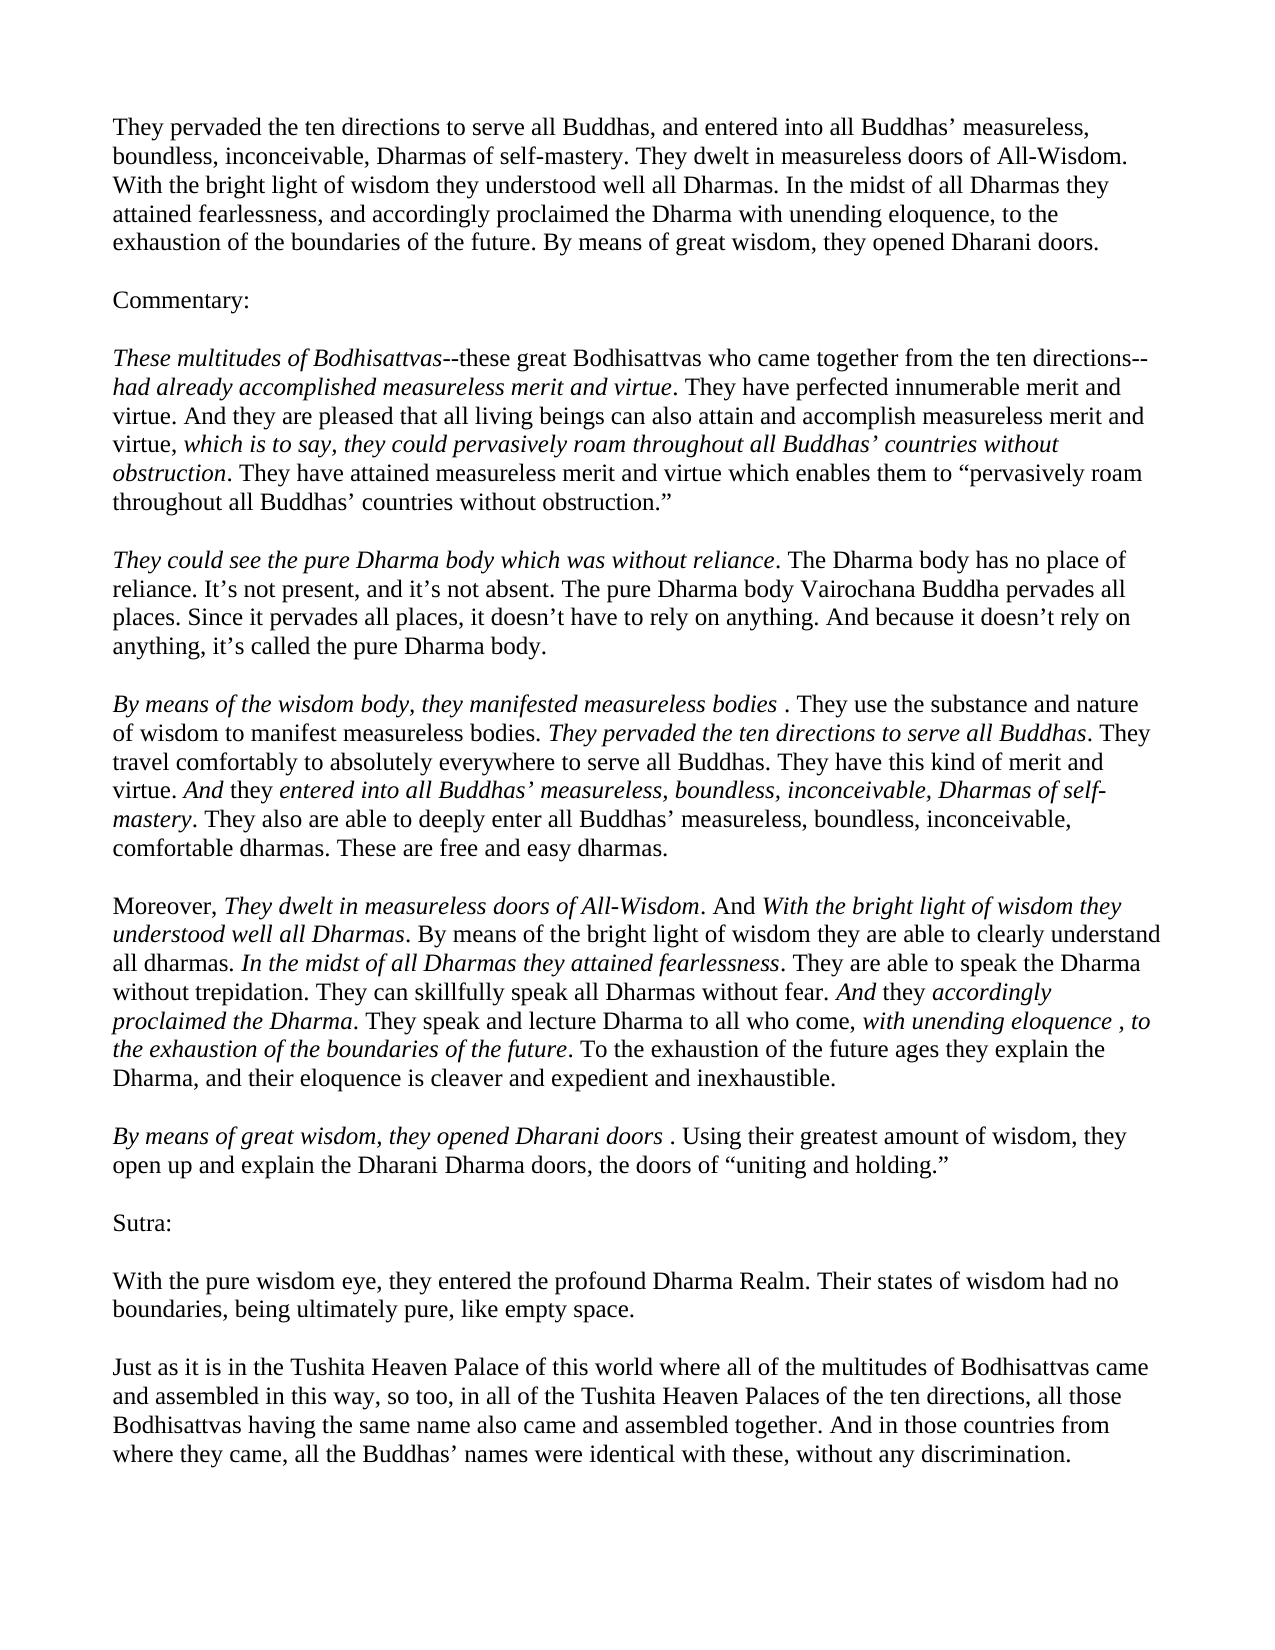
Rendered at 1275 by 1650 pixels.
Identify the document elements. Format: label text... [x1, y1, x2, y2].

text Just as it is in the Tushita Heaven Palace of this world where all of the multitudes of Bodhisattvas came and assembled in this way, so too, in all of the Tushita Heaven Palaces of the ten directions, all those Bodhisattvas having the same name also came and assembled together. And in those countries from where they came, all the Buddhas’ names were identical with these, without any discrimination. [112, 1352, 1162, 1467]
text By means of the wisdom body, they manifested measureless bodies . They use the substance and nature of wisdom to manifest measureless bodies. They pervaded the ten directions to serve all Buddhas. They travel comfortably to absolutely everywhere to serve all Buddhas. They have this kind of merit and virtue. And they entered into all Buddhas’ measureless, boundless, inconceivable, Dharmas of self-mastery. They also are able to deeply enter all Buddhas’ measureless, boundless, inconceivable, comfortable dharmas. These are free and easy dharmas. [112, 689, 1162, 862]
text These multitudes of Bodhisattvas--these great Bodhisattvas who came together from the ten directions--had already accomplished measureless merit and virtue. They have perfected innumerable merit and virtue. And they are pleased that all living beings can also attain and accomplish measureless merit and virtue, which is to say, they could pervasively roam throughout all Buddhas’ countries without obstruction. They have attained measureless merit and virtue which enables them to “pervasively roam throughout all Buddhas’ countries without obstruction.” [112, 343, 1162, 516]
text Commentary: [112, 285, 1162, 314]
text With the pure wisdom eye, they entered the profound Dharma Realm. Their states of wisdom had no boundaries, being ultimately pure, like empty space. [112, 1266, 1162, 1323]
text Sutra: [112, 1208, 1162, 1237]
text Moreover, They dwelt in measureless doors of All-Wisdom. And With the bright light of wisdom they understood well all Dharmas. By means of the bright light of wisdom they are able to clearly understand all dharmas. In the midst of all Dharmas they attained fearlessness. They are able to speak the Dharma without trepidation. They can skillfully speak all Dharmas without fear. And they accordingly proclaimed the Dharma. They speak and lecture Dharma to all who come, with unending eloquence , to the exhaustion of the boundaries of the future. To the exhaustion of the future ages they explain the Dharma, and their eloquence is cleaver and expedient and inexhaustible. [112, 891, 1162, 1092]
text They pervaded the ten directions to serve all Buddhas, and entered into all Buddhas’ measureless, boundless, inconceivable, Dharmas of self-mastery. They dwelt in measureless doors of All-Wisdom. With the bright light of wisdom they understood well all Dharmas. In the midst of all Dharmas they attained fearlessness, and accordingly proclaimed the Dharma with unending eloquence, to the exhaustion of the boundaries of the future. By means of great wisdom, they opened Dharani doors. [112, 112, 1162, 256]
text They could see the pure Dharma body which was without reliance. The Dharma body has no place of reliance. It’s not present, and it’s not absent. The pure Dharma body Vairochana Buddha pervades all places. Since it pervades all places, it doesn’t have to rely on anything. And because it doesn’t rely on anything, it’s called the pure Dharma body. [112, 545, 1162, 660]
text By means of great wisdom, they opened Dharani doors . Using their greatest amount of wisdom, they open up and explain the Dharani Dharma doors, the doors of “uniting and holding.” [112, 1121, 1162, 1179]
